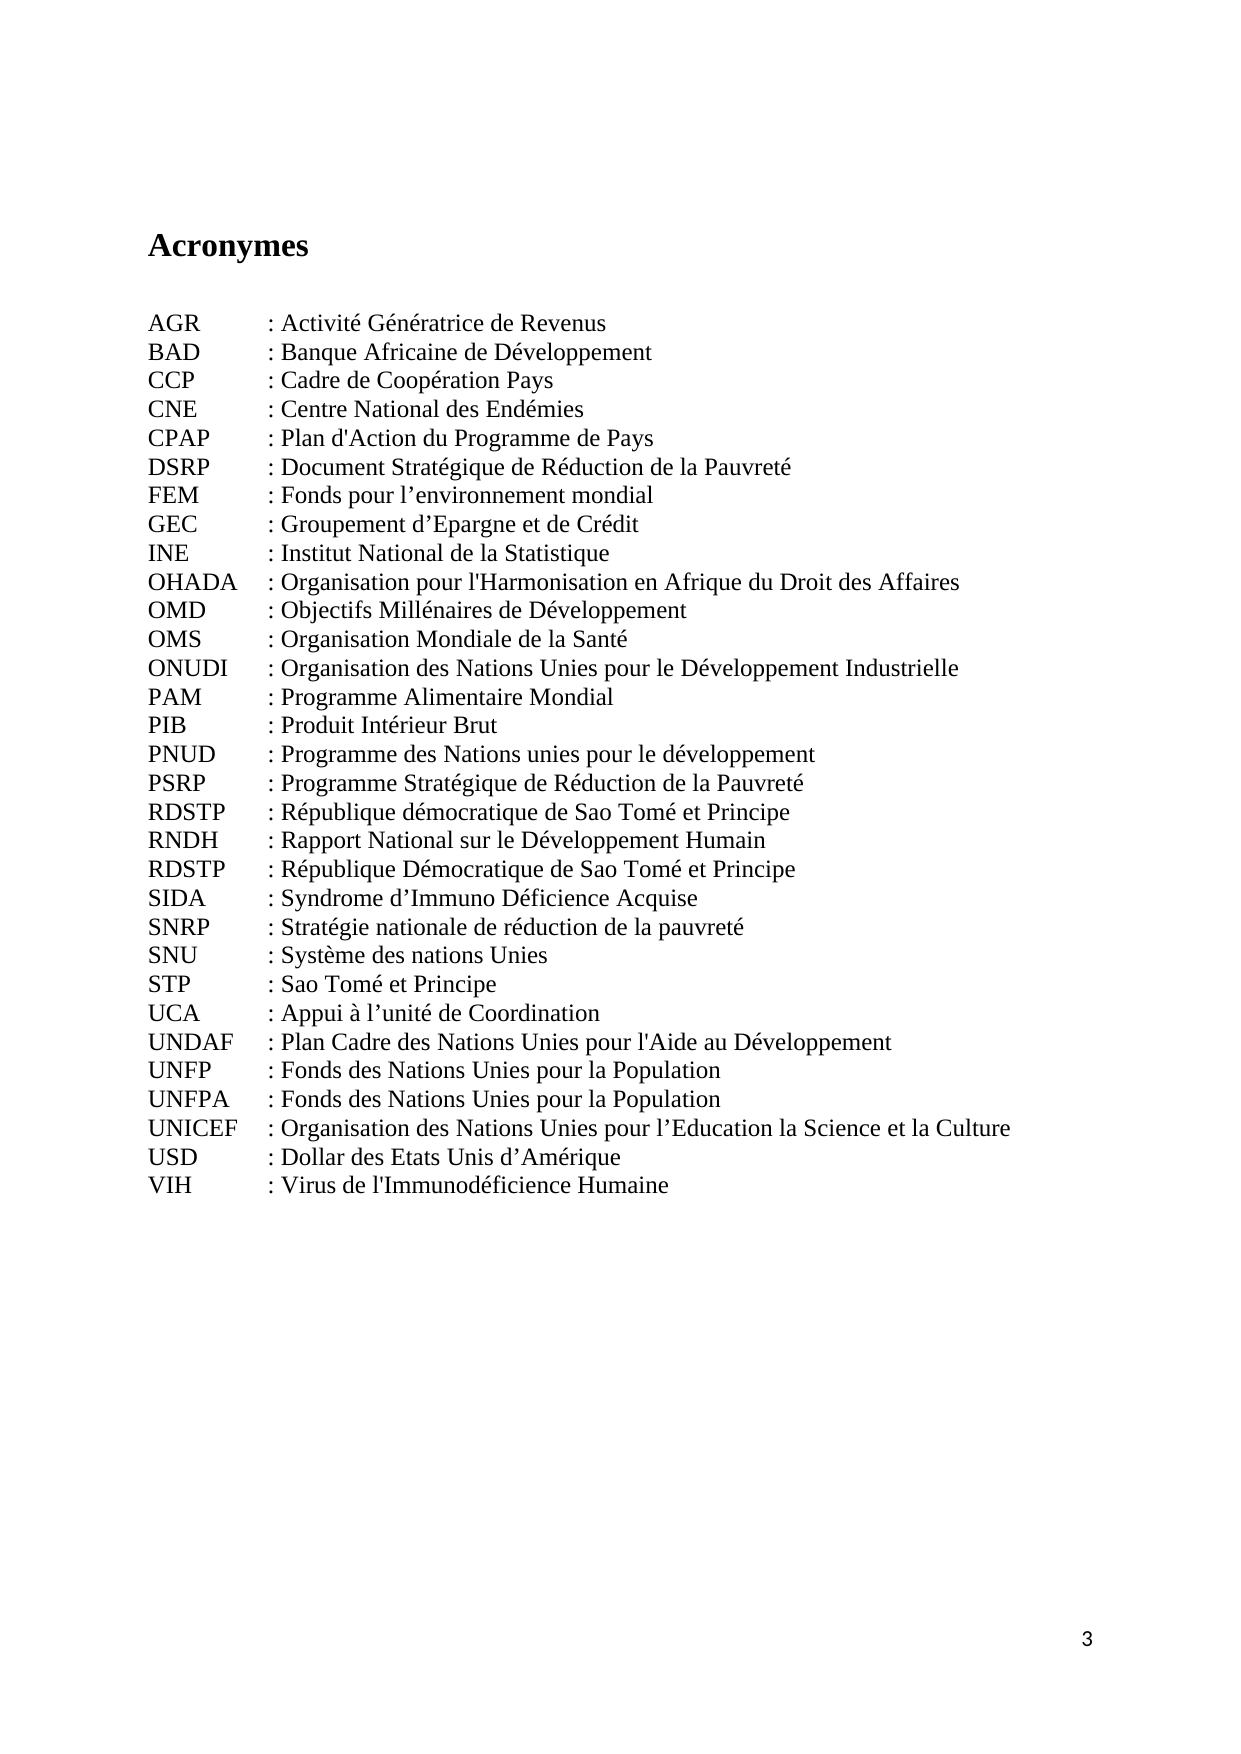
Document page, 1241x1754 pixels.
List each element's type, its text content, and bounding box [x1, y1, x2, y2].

table_cell INE [136, 538, 256, 567]
table_cell CCP [136, 366, 256, 394]
table_cell UCA [136, 998, 256, 1027]
table_cell : Appui à l’unité de Coordination [256, 998, 1104, 1027]
table_cell : Programme des Nations unies pour le développement [256, 739, 1104, 768]
table_cell CPAP [136, 423, 256, 452]
table_cell PNUD [136, 739, 256, 768]
table_cell OMS [136, 624, 256, 653]
table_cell UNICEF [136, 1113, 256, 1142]
table_cell PSRP [136, 768, 256, 797]
table_cell : Banque Africaine de Développement [256, 337, 1104, 366]
table_cell : Programme Stratégique de Réduction de la Pauvreté [256, 768, 1104, 797]
table_cell : Organisation des Nations Unies pour le Développement Industrielle [256, 653, 1104, 682]
table_cell : Dollar des Etats Unis d’Amérique [256, 1142, 1104, 1171]
table_cell : Rapport National sur le Développement Humain [256, 826, 1104, 854]
table_header : Activité Génératrice de Revenus [256, 308, 1104, 337]
table_cell : Centre National des Endémies [256, 394, 1104, 423]
table_cell : Organisation pour l'Harmonisation en Afrique du Droit des Affaires [256, 567, 1104, 596]
table_cell BAD [136, 337, 256, 366]
table_cell RDSTP [136, 797, 256, 826]
table_cell ONUDI [136, 653, 256, 682]
table_cell : République démocratique de Sao Tomé et Principe [256, 797, 1104, 826]
table_cell CNE [136, 394, 256, 423]
table_cell SIDA [136, 883, 256, 912]
table_cell SNU [136, 941, 256, 969]
table_cell VIH [136, 1171, 256, 1199]
table_cell : Fonds pour l’environnement mondial [256, 481, 1104, 509]
table_cell FEM [136, 481, 256, 509]
table_cell : Document Stratégique de Réduction de la Pauvreté [256, 452, 1104, 481]
table_cell PIB [136, 711, 256, 739]
table_cell DSRP [136, 452, 256, 481]
table_cell STP [136, 969, 256, 998]
table_cell USD [136, 1142, 256, 1171]
table_cell : Organisation Mondiale de la Santé [256, 624, 1104, 653]
table_cell : Produit Intérieur Brut [256, 711, 1104, 739]
table_cell GEC [136, 509, 256, 538]
table_cell OMD [136, 596, 256, 624]
subtitle Acronymes [148, 226, 1092, 264]
table_header AGR [136, 308, 256, 337]
table_cell : Fonds des Nations Unies pour la Population [256, 1056, 1104, 1084]
table_cell : Programme Alimentaire Mondial [256, 682, 1104, 711]
table_cell : Sao Tomé et Principe [256, 969, 1104, 998]
table_cell : Stratégie nationale de réduction de la pauvreté [256, 912, 1104, 941]
table_cell RNDH [136, 826, 256, 854]
table_cell SNRP [136, 912, 256, 941]
table_cell : Système des nations Unies [256, 941, 1104, 969]
table_cell RDSTP [136, 854, 256, 883]
table_cell : Groupement d’Epargne et de Crédit [256, 509, 1104, 538]
table_cell UNFP [136, 1056, 256, 1084]
table_cell OHADA [136, 567, 256, 596]
table_cell PAM [136, 682, 256, 711]
table_cell : République Démocratique de Sao Tomé et Principe [256, 854, 1104, 883]
table_cell UNFPA [136, 1084, 256, 1113]
table_cell : Syndrome d’Immuno Déficience Acquise [256, 883, 1104, 912]
table_cell : Institut National de la Statistique [256, 538, 1104, 567]
table_cell : Organisation des Nations Unies pour l’Education la Science et la Culture [256, 1113, 1104, 1142]
table_cell : Cadre de Coopération Pays [256, 366, 1104, 394]
table_cell UNDAF [136, 1027, 256, 1056]
table_cell : Fonds des Nations Unies pour la Population [256, 1084, 1104, 1113]
table_cell : Plan d'Action du Programme de Pays [256, 423, 1104, 452]
table_cell : Objectifs Millénaires de Développement [256, 596, 1104, 624]
table_cell : Plan Cadre des Nations Unies pour l'Aide au Développement [256, 1027, 1104, 1056]
table_cell : Virus de l'Immunodéficience Humaine [256, 1171, 1104, 1199]
